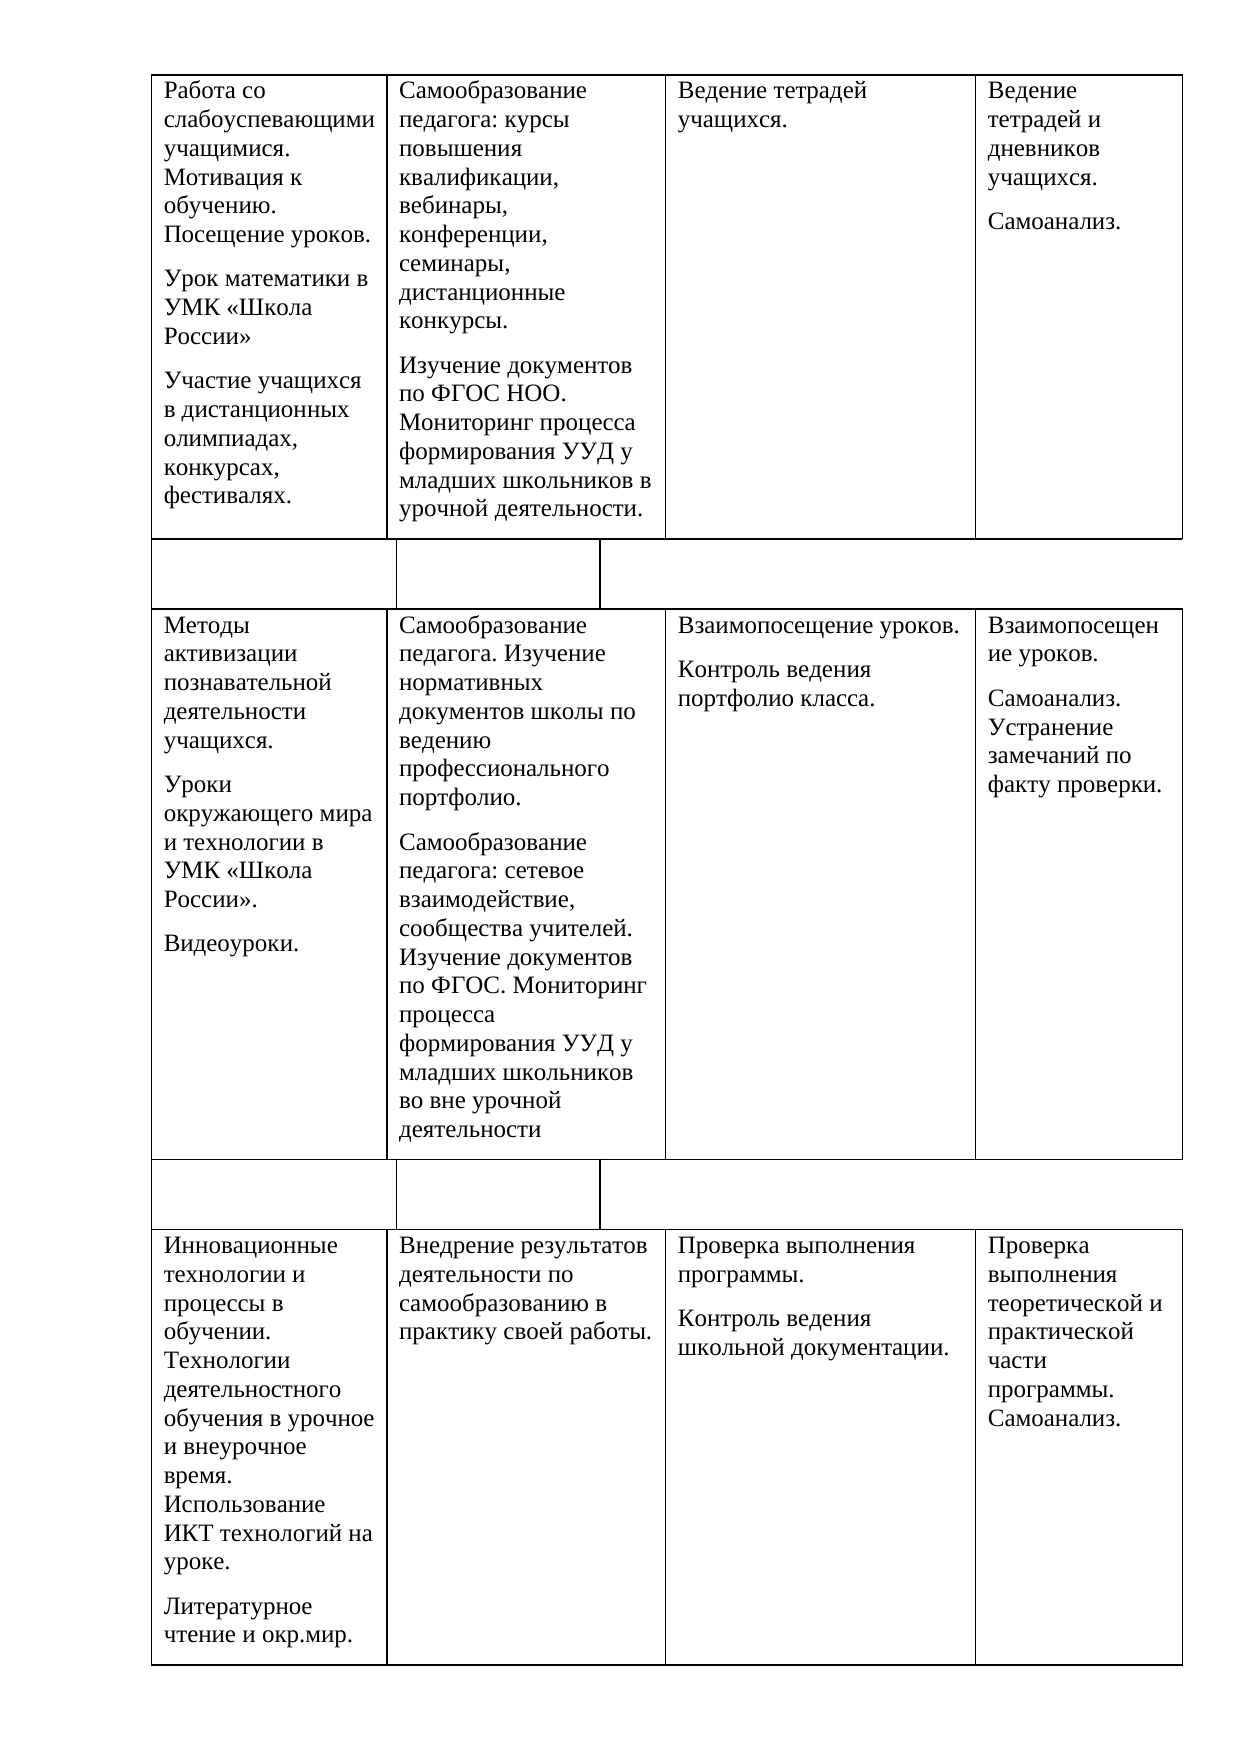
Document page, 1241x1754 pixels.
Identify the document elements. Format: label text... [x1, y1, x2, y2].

table_cell Методы активизации познавательной деятельности учащихся. Уроки окружающего мира и технологии в УМК «Школа России». Видеоуроки. [152, 610, 386, 1158]
table_cell [152, 540, 396, 608]
table_cell [397, 1160, 599, 1229]
table_cell Ведение тетрадей и дневников учащихся. Самоанализ. [976, 76, 1182, 538]
table_cell [152, 1160, 396, 1229]
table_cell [666, 1230, 975, 1664]
table_cell Ведение тетрадей учащихся. [666, 76, 975, 538]
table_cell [388, 1230, 665, 1664]
table_cell Взаимопосещение уроков. Контроль ведения портфолио класса. [666, 610, 975, 1158]
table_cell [976, 1230, 1182, 1664]
table_cell Самообразование педагога. Изучение нормативных документов школы по ведению профессионального портфолио. Самообразование педагога: сетевое взаимодействие, сообщества учителей. Изучение документов по ФГОС. Мониторинг процесса формирования УУД у младших школьников во вне урочной деятельности [388, 610, 665, 1158]
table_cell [152, 1230, 386, 1664]
table_cell [397, 540, 599, 608]
table_cell Самообразование педагога: курсы повышения квалификации, вебинары, конференции, семинары, дистанционные конкурсы. Изучение документов по ФГОС НОО. Мониторинг процесса формирования УУД у младших школьников в урочной деятельности. [388, 76, 665, 538]
table_cell Взаимопосещение уроков. Самоанализ. Устранение замечаний по факту проверки. [976, 610, 1182, 1158]
table_cell Работа со слабоуспевающими учащимися. Мотивация к обучению. Посещение уроков. Урок математики в УМК «Школа России» Участие учащихся в дистанционных олимпиадах, конкурсах, фестивалях. [152, 76, 386, 538]
